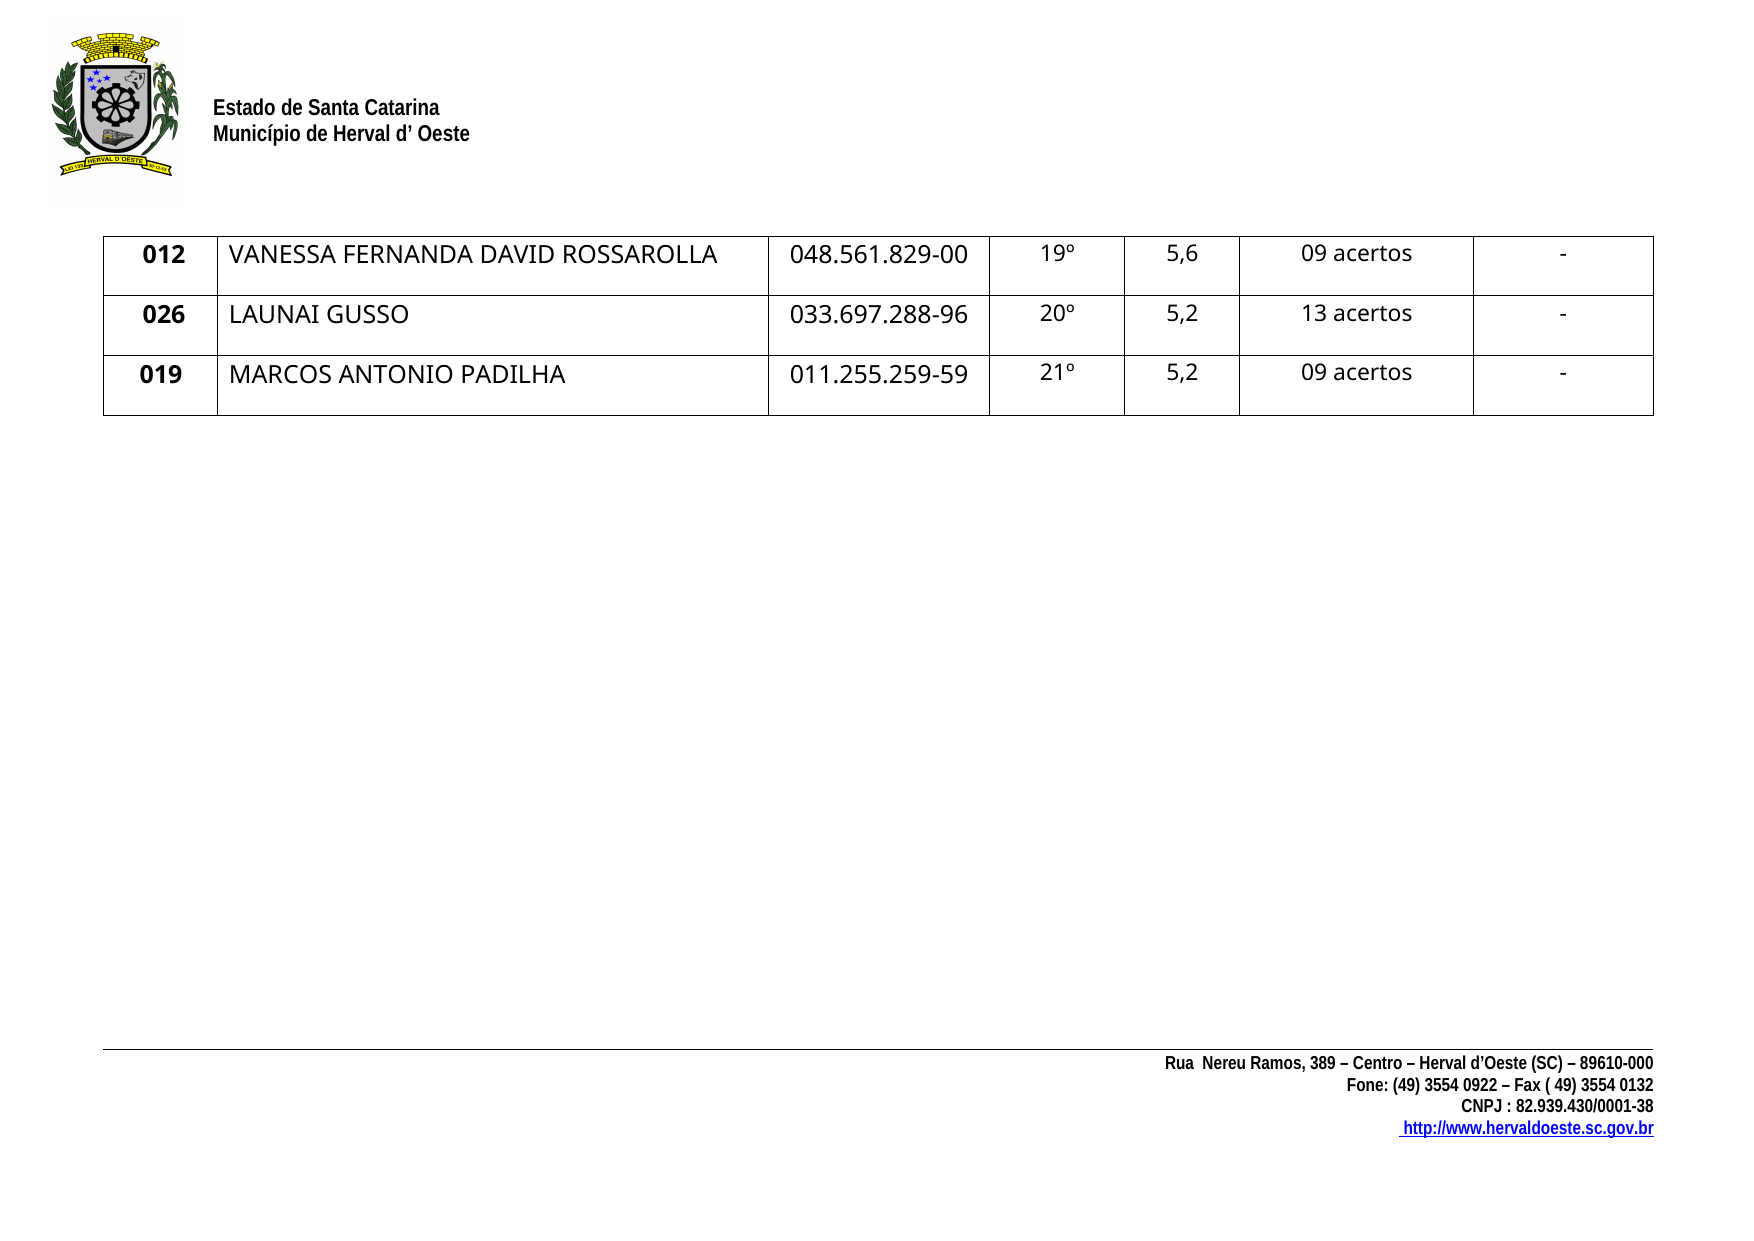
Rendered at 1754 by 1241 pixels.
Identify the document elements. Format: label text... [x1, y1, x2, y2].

table_cell 20º [990, 296, 1124, 355]
table_cell 5,2 [1125, 296, 1239, 355]
table_cell - [1474, 237, 1653, 295]
table_cell 033.697.288-96 [769, 296, 989, 355]
table_cell 048.561.829-00 [769, 237, 989, 295]
picture [44, 14, 189, 208]
table_cell 09 acertos [1240, 237, 1473, 295]
table_cell MARCOS ANTONIO PADILHA [218, 356, 768, 415]
table_cell 13 acertos [1240, 296, 1473, 355]
table_cell 21º [990, 356, 1124, 415]
table_cell 09 acertos [1240, 356, 1473, 415]
table_cell 19º [990, 237, 1124, 295]
table_cell 012 [104, 237, 217, 295]
table_cell 5,2 [1125, 356, 1239, 415]
table_cell - [1474, 296, 1653, 355]
table_cell LAUNAI GUSSO [218, 296, 768, 355]
table_cell - [1474, 356, 1653, 415]
table_cell 019 [104, 356, 217, 415]
table_cell 011.255.259-59 [769, 356, 989, 415]
table_cell 5,6 [1125, 237, 1239, 295]
table_cell 026 [104, 296, 217, 355]
table_cell VANESSA FERNANDA DAVID ROSSAROLLA [218, 237, 768, 295]
